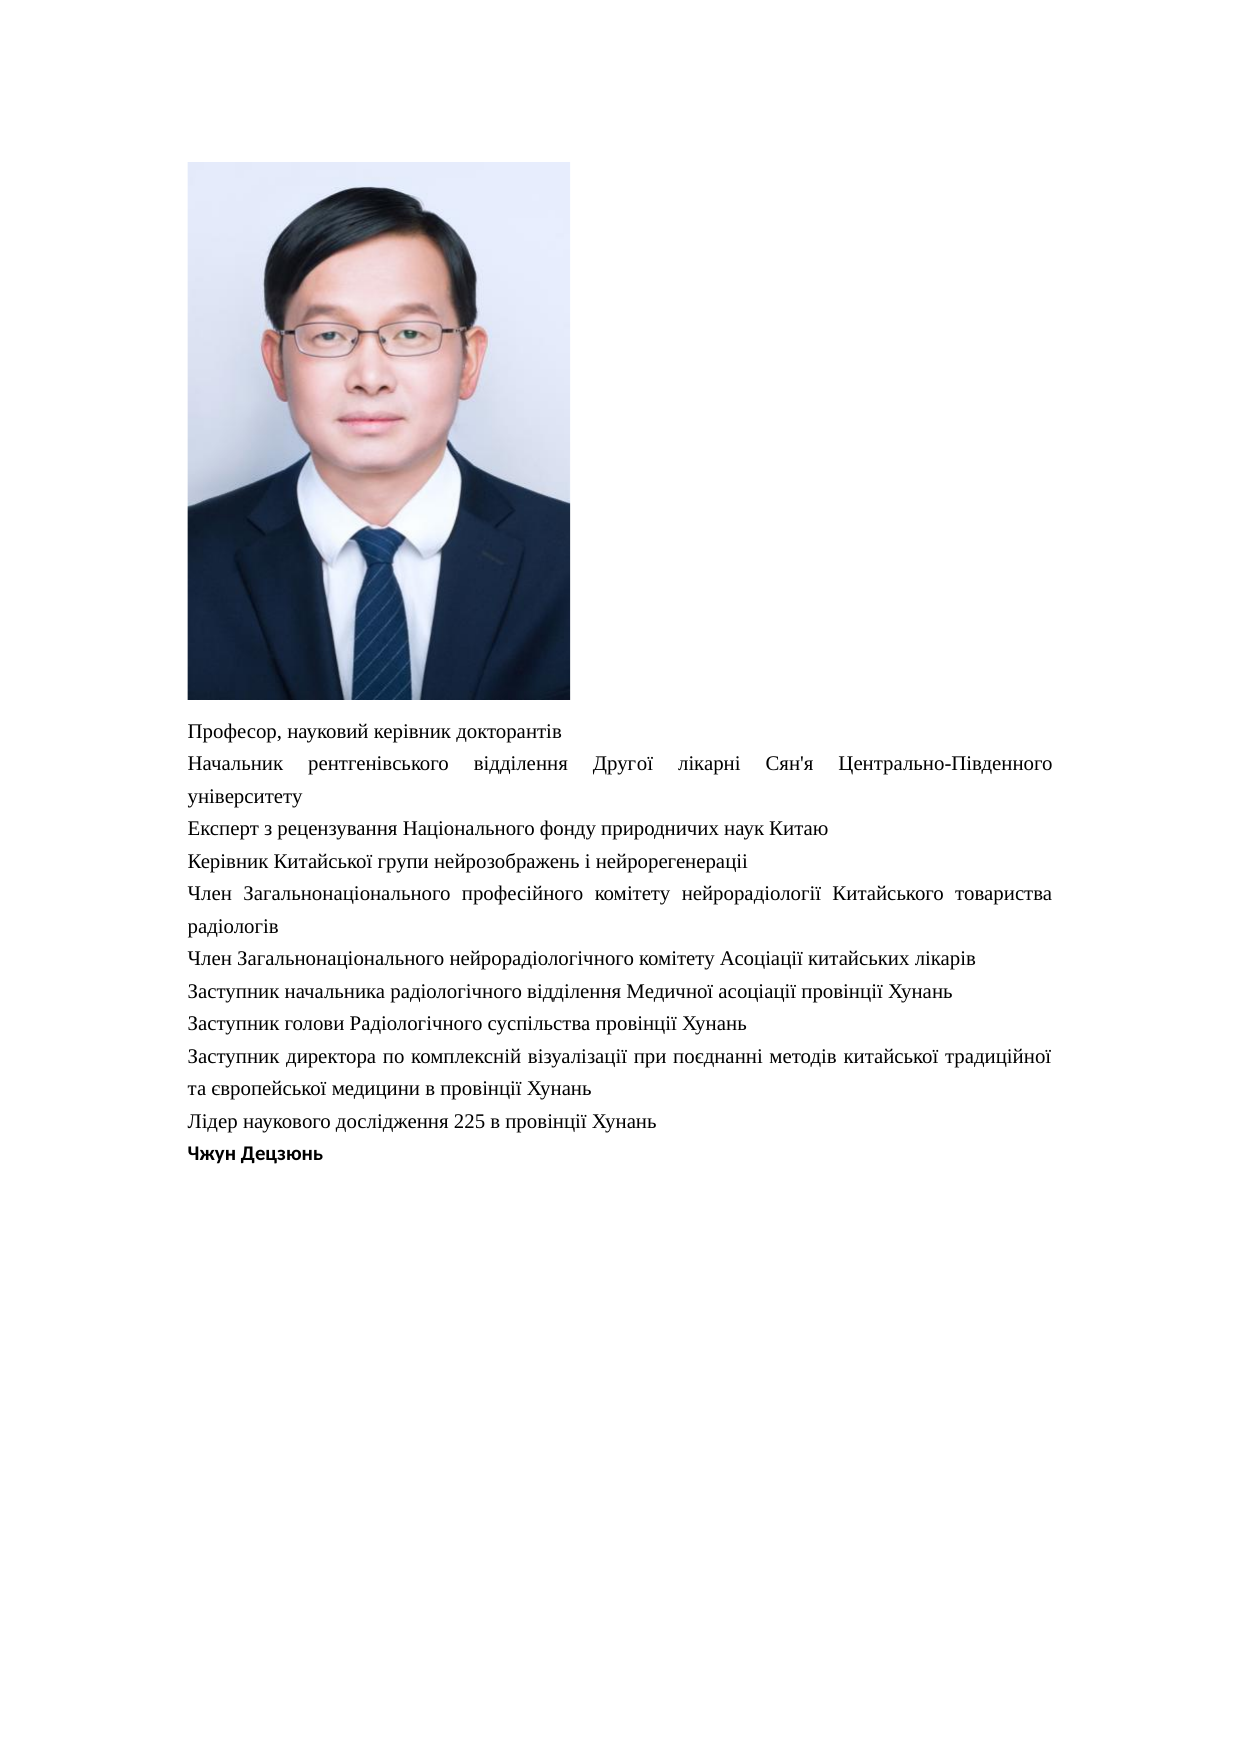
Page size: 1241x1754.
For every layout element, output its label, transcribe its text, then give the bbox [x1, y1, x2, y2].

text Заступник начальника радіологічного відділення Медичної асоціації провінції Хунань [187, 974, 1053, 1007]
picture [187, 162, 571, 700]
text Член Загальнонаціонального професійного комітету нейрорадіології Китайського товариства радіологів [187, 877, 1053, 942]
text Начальник рентгенівського відділення Другої лікарні Сян'я Центрально-Південного університету [187, 747, 1053, 812]
text Заступник голови Радіологічного суспільства провінції Хунань [187, 1007, 1053, 1039]
text Лідер наукового дослідження 225 в провінції Хунань [187, 1104, 1053, 1137]
text Заступник директора по комплексній візуалізації при поєднанні методів китайської традиційної та європейської медицини в провінції Хунань [187, 1039, 1053, 1104]
text Професор, науковий керівник докторантів [187, 714, 1053, 747]
text Член Загальнонаціонального нейрорадіологічного комітету Асоціації китайських лікарів [187, 942, 1053, 974]
text Чжун Децзюнь [187, 1137, 1053, 1169]
text Експерт з рецензування Національного фонду природничих наук Китаю [187, 812, 1053, 844]
text Керівник Китайської групи нейрозображень і нейрорегенераціі [187, 844, 1053, 877]
